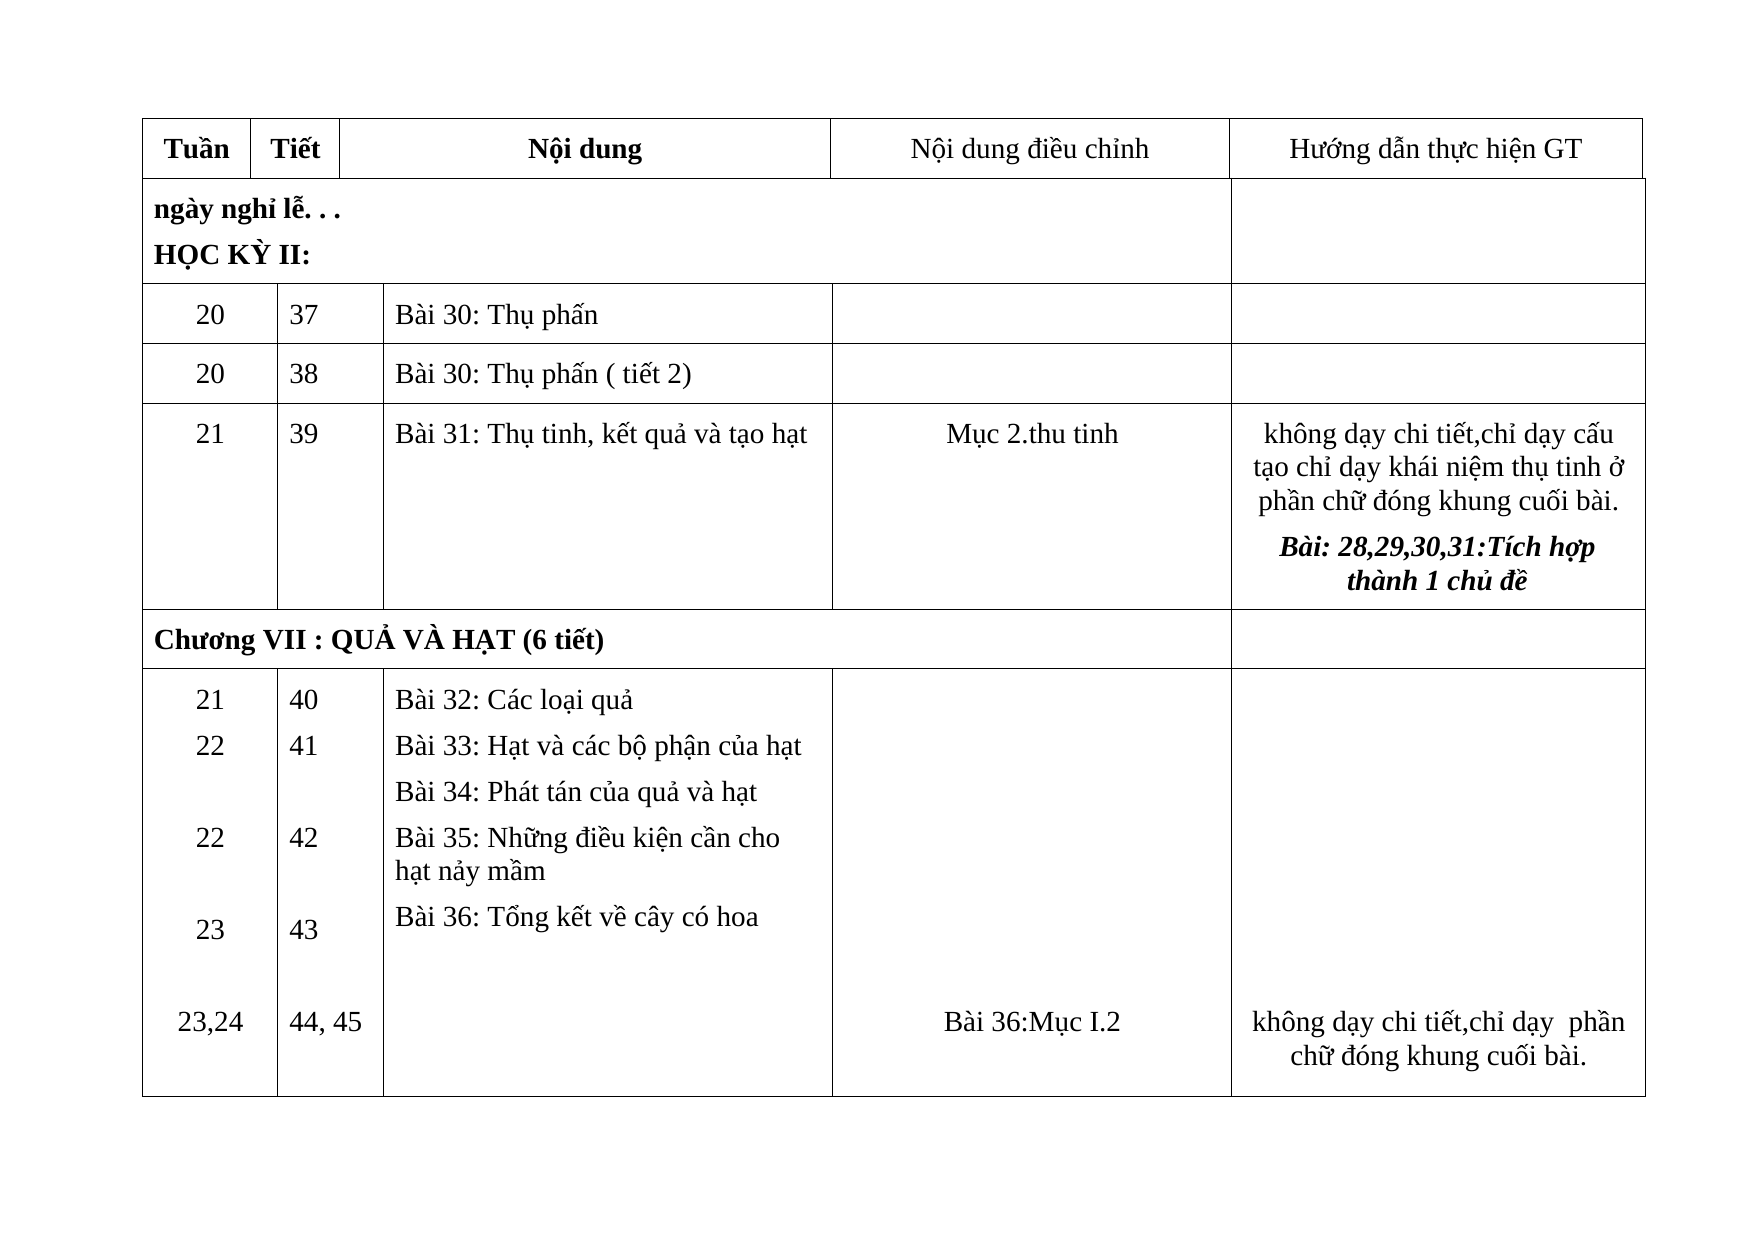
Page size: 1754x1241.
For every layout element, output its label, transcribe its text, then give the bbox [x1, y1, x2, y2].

table_cell không dạy chi tiết,chỉ dạy cấu tạo chỉ dạy khái niệm thụ tinh ở phần chữ đóng khung cuối bài. Bài: 28,29,30,31:Tích hợp thành 1 chủ đề [1232, 404, 1645, 609]
table_cell Bài 30: Thụ phấn ( tiết 2) [384, 344, 832, 402]
table_cell Chương VII : QUẢ VÀ HẠT (6 tiết) [143, 610, 1231, 668]
table_cell 37 [278, 284, 383, 343]
table_cell 21 22 22 23 23,24 [143, 669, 277, 1096]
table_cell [1232, 669, 1645, 1096]
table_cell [384, 669, 832, 1096]
table_cell 39 [278, 404, 383, 609]
table_cell 40 41 42 43 44, 45 [278, 669, 383, 1096]
table_cell 20 [143, 344, 277, 402]
table_header Nội dung điều chỉnh [831, 119, 1229, 178]
table_cell [1232, 179, 1645, 283]
table_cell [833, 344, 1231, 402]
table_header Tiết [251, 119, 339, 178]
table_cell Bài 36:Mục I.2 [833, 669, 1231, 1096]
table_cell Bài 31: Thụ tinh, kết quả và tạo hạt [384, 404, 832, 609]
table_cell [833, 284, 1231, 343]
table_cell [1232, 344, 1645, 402]
table_cell [1232, 610, 1645, 668]
table_header Nội dung [340, 119, 830, 178]
table_cell 20 [143, 284, 277, 343]
table_cell Bài 30: Thụ phấn [384, 284, 832, 343]
table_header Tuần [143, 119, 250, 178]
table_header Hướng dẫn thực hiện GT [1230, 119, 1642, 178]
table_cell Mục 2.thu tinh [833, 404, 1231, 609]
table_cell [1232, 284, 1645, 343]
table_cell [143, 179, 1231, 283]
table_cell 21 [143, 404, 277, 609]
table_cell 38 [278, 344, 383, 402]
